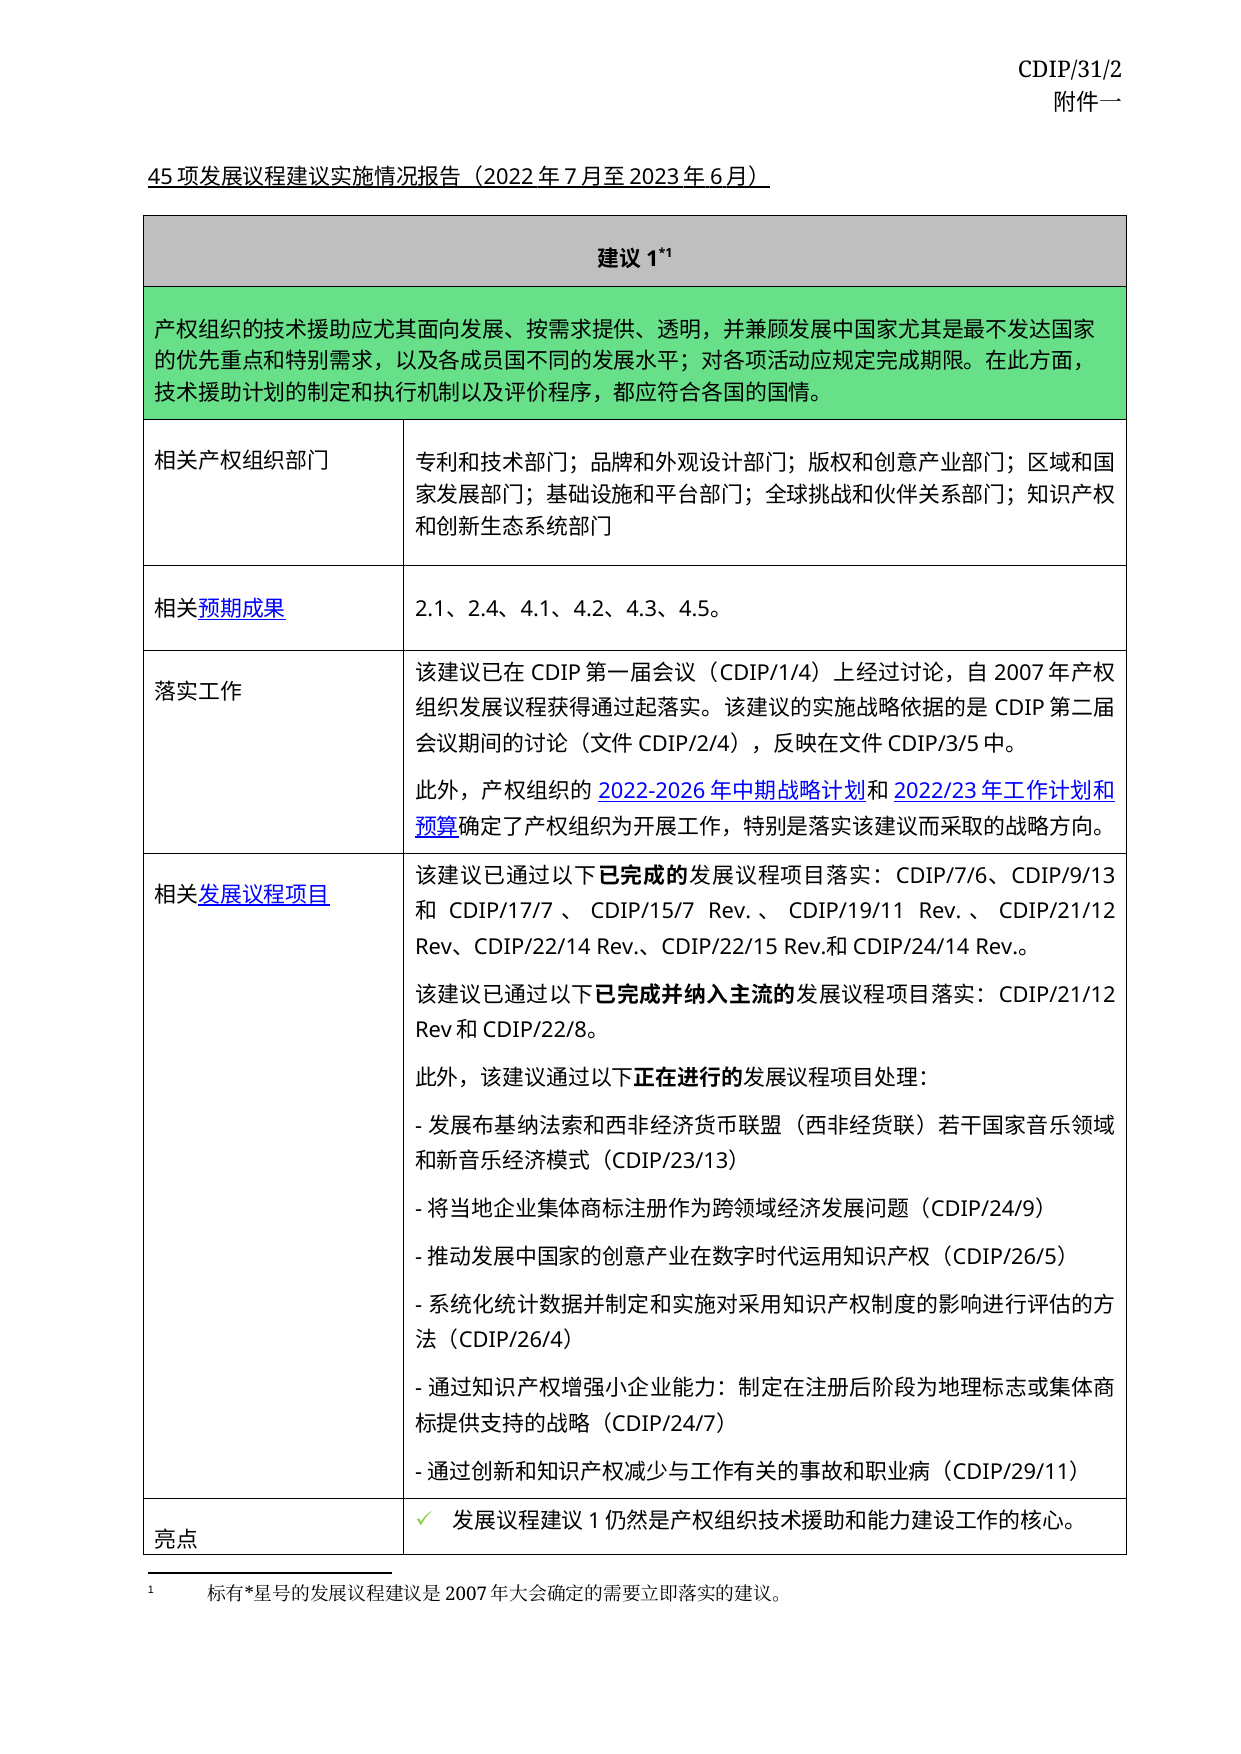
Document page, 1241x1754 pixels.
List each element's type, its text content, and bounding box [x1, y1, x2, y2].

text 45项发展议程建议实施情况报告（2022年7月至2023年6月） [148, 155, 1122, 190]
table_cell 该建议已通过以下已完成的发展议程项目落实：CDIP/7/6、CDIP/9/13和CDIP/17/7、CDIP/15/7 Rev.、CDIP/19/11 Rev.、CDIP/21/12 Rev、CDIP/22/14 Rev.、CDIP/22/15 Rev.和CDIP/24/14 Rev.。 该建议已通过以下已完成并纳入主流的发展议程项目落实：CDIP/21/12 Rev和CDIP/22/8。 此外，该建议通过以下正在进行的发展议程项目处理： - 发展布基纳法索和西非经济货币联盟（西非经货联）若干国家音乐领域和新音乐经济模式（CDIP/23/13） - 将当地企业集体商标注册作为跨领域经济发展问题（CDIP/24/9） - 推动发展中国家的创意产业在数字时代运用知识产权（CDIP/26/5） - 系统化统计数据并制定和实施对采用知识产权制度的影响进行评估的方法（CDIP/26/4） - 通过知识产权增强小企业能力：制定在注册后阶段为地理标志或集体商标提供支持的战略（CDIP/24/7） - 通过创新和知识产权减少与工作有关的事故和职业病（CDIP/29/11） [404, 854, 1126, 1498]
table_cell 落实工作 [144, 651, 403, 853]
table_cell 相关预期成果 [144, 566, 403, 650]
table_cell 该建议已在CDIP第一届会议（CDIP/1/4）上经过讨论，自2007年产权组织发展议程获得通过起落实。该建议的实施战略依据的是CDIP第二届会议期间的讨论（文件CDIP/2/4），反映在文件CDIP/3/5中。 此外，产权组织的2022-2026年中期战略计划和2022/23年工作计划和预算确定了产权组织为开展工作，特别是落实该建议而采取的战略方向。 [404, 651, 1126, 853]
table_cell 2.1、2.4、4.1、4.2、4.3、4.5。 [404, 566, 1126, 650]
table_cell 亮点 [144, 1499, 403, 1554]
table_cell 专利和技术部门；品牌和外观设计部门；版权和创意产业部门；区域和国家发展部门；基础设施和平台部门；全球挑战和伙伴关系部门；知识产权和创新生态系统部门 [404, 420, 1126, 565]
table_header 建议1* [144, 216, 1126, 286]
table_cell 相关产权组织部门 [144, 420, 403, 565]
table_cell 产权组织的技术援助应尤其面向发展、按需求提供、透明，并兼顾发展中国家尤其是最不发达国家的优先重点和特别需求，以及各成员国不同的发展水平；对各项活动应规定完成期限。在此方面，技术援助计划的制定和执行机制以及评价程序，都应符合各国的国情。 [144, 287, 1126, 419]
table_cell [404, 1499, 1126, 1554]
table_cell 相关发展议程项目 [144, 854, 403, 1498]
